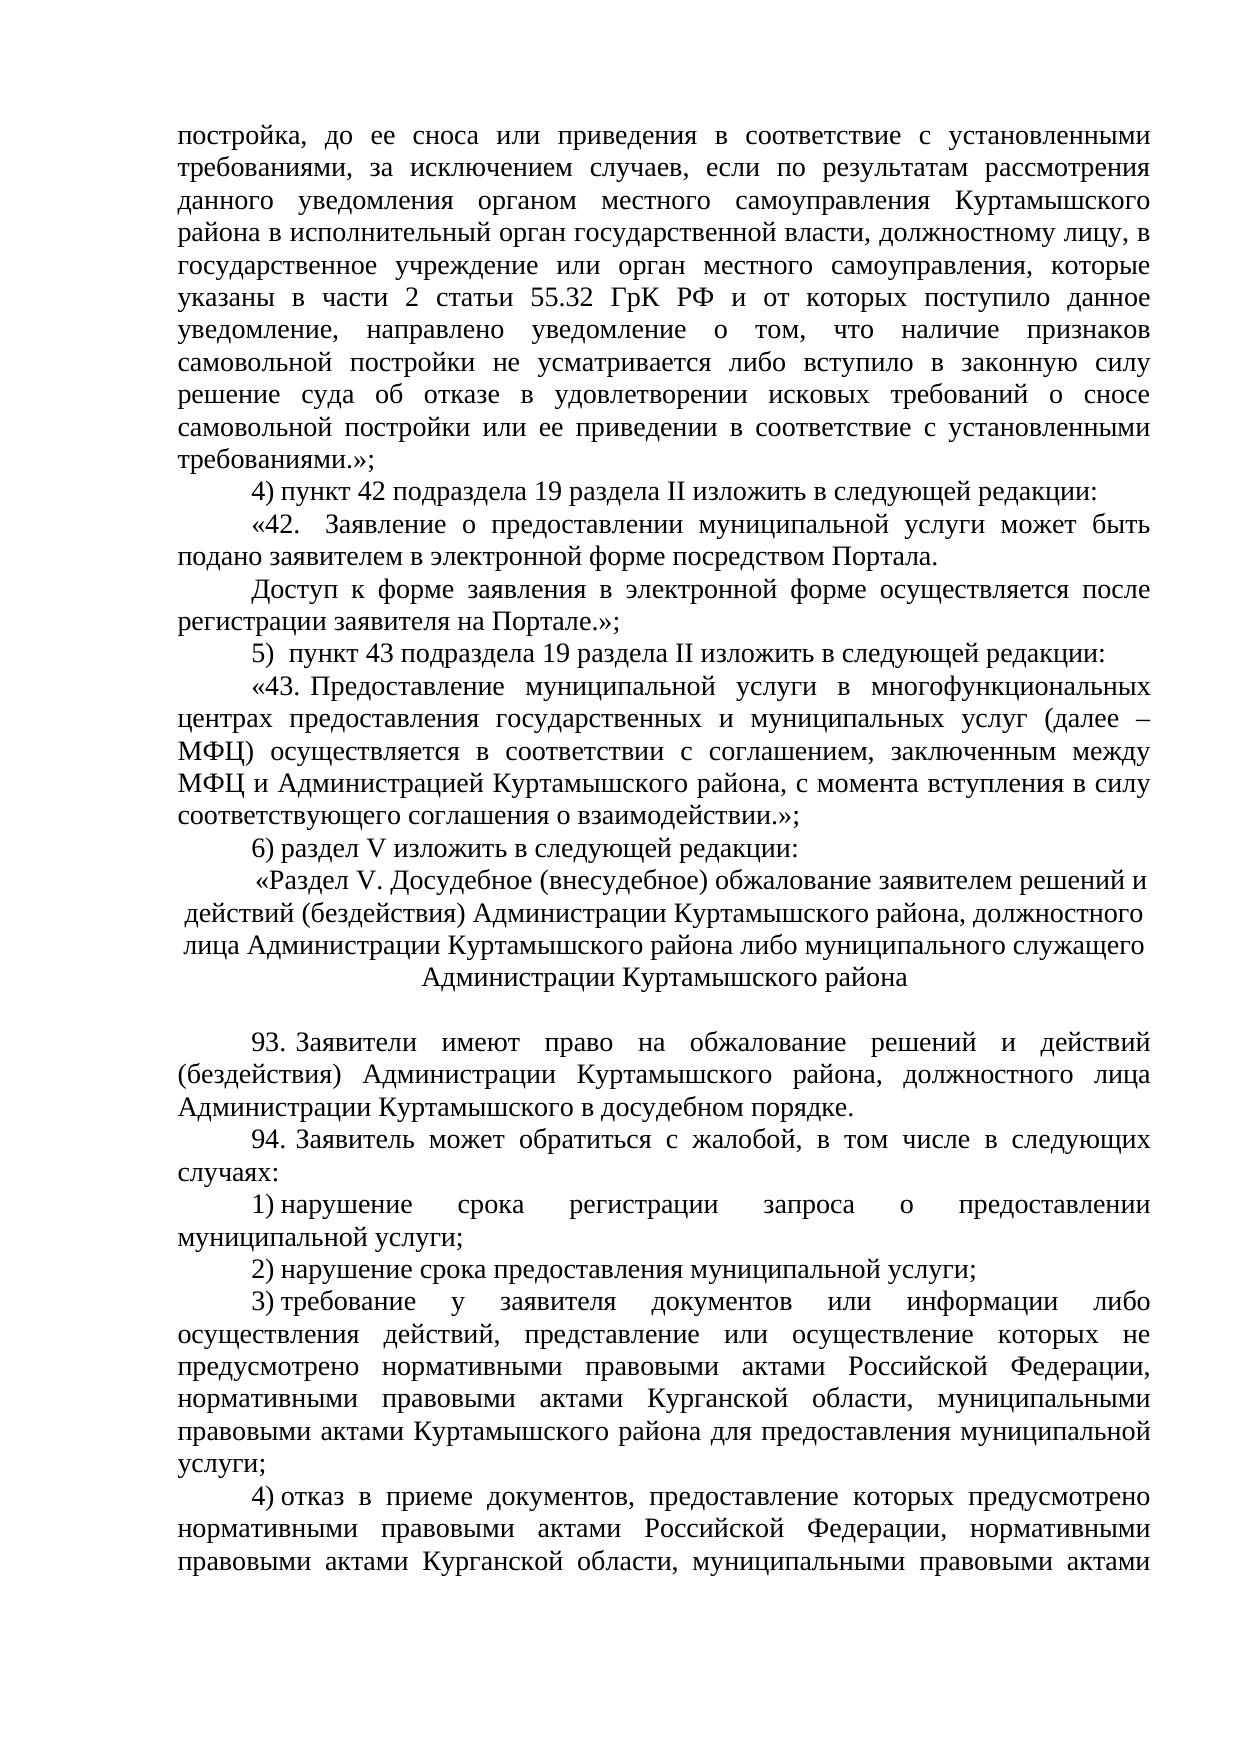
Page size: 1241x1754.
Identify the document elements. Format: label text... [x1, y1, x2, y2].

list пункт 43 подраздела 19 раздела II изложить в следующей редакции: [251, 636, 1152, 669]
list нарушение срока регистрации запроса о предоставлении муниципальной услуги; [177, 1187, 1152, 1252]
list требование у заявителя документов или информации либо осуществления действий, представление или осуществление которых не предусмотрено нормативными правовыми актами Российской Федерации, нормативными правовыми актами Курганской области, муниципальными правовыми актами Куртамышского района для предоставления муниципальной услуги; [177, 1284, 1152, 1479]
list Заявители имеют право на обжалование решений и действий (бездействия) Администрации Куртамышского района, должностного лица Администрации Куртамышского в досудебном порядке. [177, 1025, 1152, 1122]
text «43. Предоставление муниципальной услуги в многофункциональных центрах предоставления государственных и муниципальных услуг (далее – МФЦ) осуществляется в соответствии с соглашением, заключенным между МФЦ и Администрацией Куртамышского района, с момента вступления в силу соответствующего соглашения о взаимодействии.»; [177, 669, 1152, 831]
list пункт 42 подраздела 19 раздела II изложить в следующей редакции: [251, 474, 1152, 507]
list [177, 1479, 1152, 1576]
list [177, 118, 1152, 474]
list нарушение срока предоставления муниципальной услуги; [177, 1252, 1152, 1284]
list раздел V изложить в следующей редакции: [177, 831, 1152, 863]
text Доступ к форме заявления в электронной форме осуществляется после регистрации заявителя на Портале.»; [177, 572, 1152, 636]
text «42. Заявление о предоставлении муниципальной услуги может быть подано заявителем в электронной форме посредством Портала. [177, 507, 1152, 572]
text «Раздел V. Досудебное (внесудебное) обжалование заявителем решений и действий (бездействия) Администрации Куртамышского района, должностного лица Администрации Куртамышского района либо муниципального служащего Администрации Куртамышского района [177, 863, 1152, 993]
list Заявитель может обратиться с жалобой, в том числе в следующих случаях: [177, 1122, 1152, 1187]
